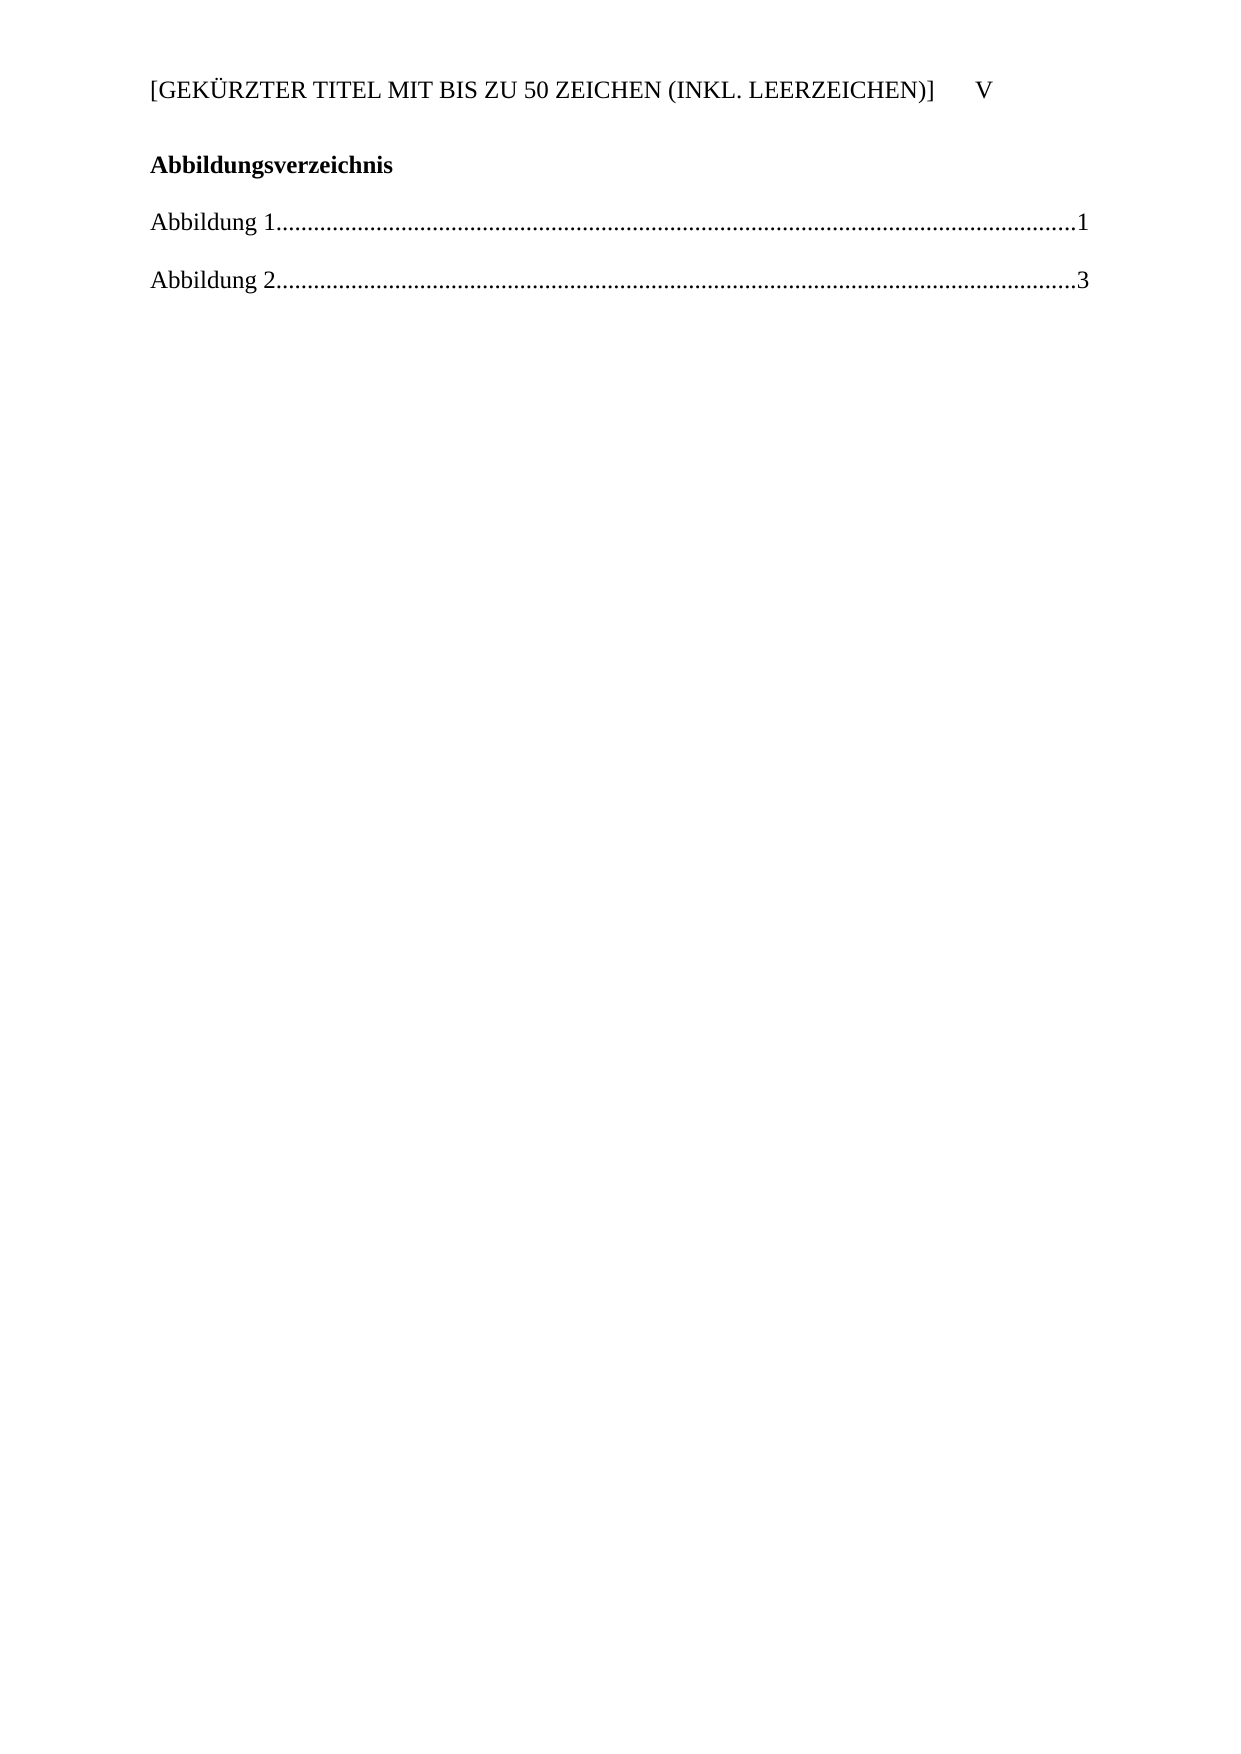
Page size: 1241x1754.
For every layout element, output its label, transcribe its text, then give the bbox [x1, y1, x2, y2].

text Abbildungsverzeichnis [150, 150, 1090, 179]
text Abbildung 1 1 [150, 207, 1090, 236]
text Abbildung 2 3 [150, 265, 1090, 294]
